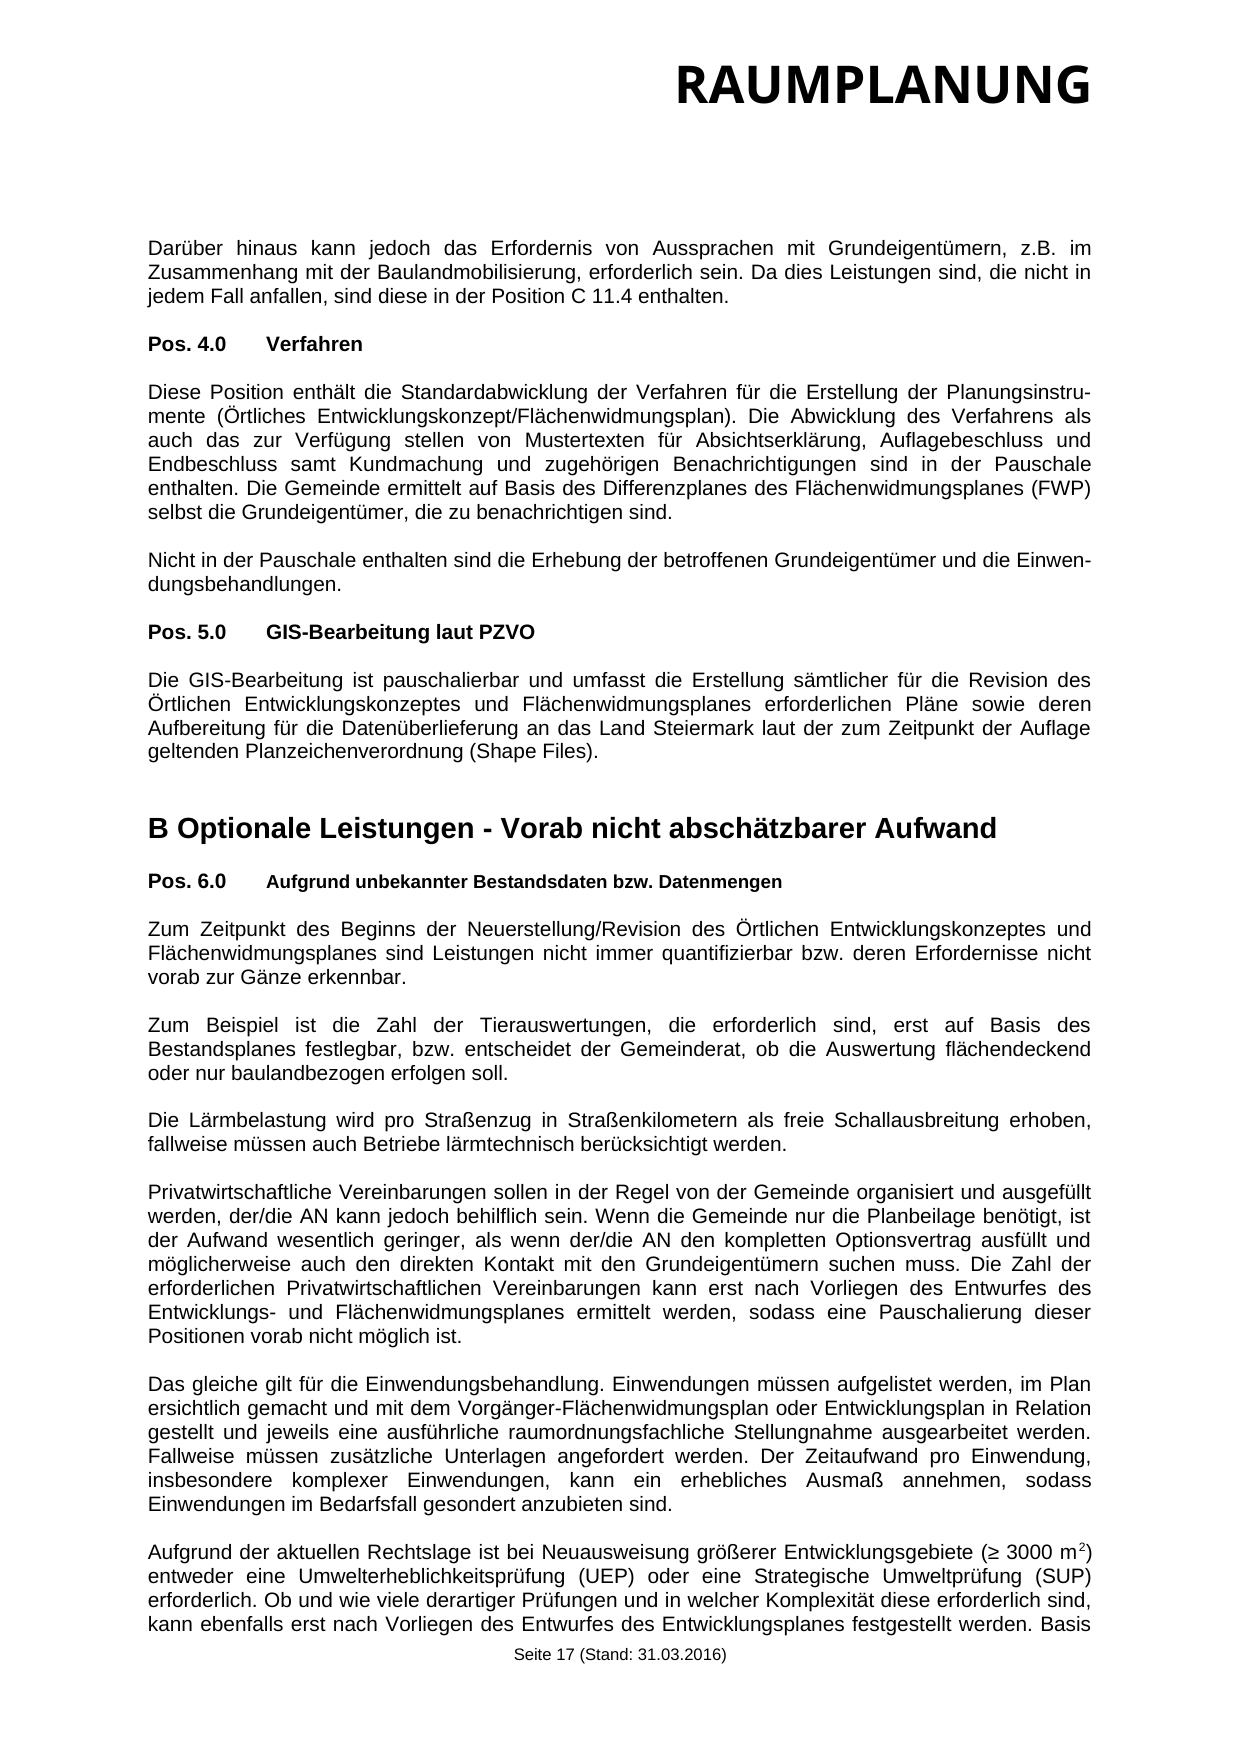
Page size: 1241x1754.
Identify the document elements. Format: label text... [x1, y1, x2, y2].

text Die Lärmbelastung wird pro Straßenzug in Straßenkilometern als freie Schallausbreitung erhoben, fallweise müssen auch Betriebe lärmtechnisch berücksichtigt werden. [148, 1108, 1092, 1156]
text Zum Beispiel ist die Zahl der Tierauswertungen, die erforderlich sind, erst auf Basis des Bestandsplanes festlegbar, bzw. entscheidet der Gemeinderat, ob die Auswertung flächendeckend oder nur baulandbezogen erfolgen soll. [148, 1012, 1092, 1084]
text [148, 1539, 1092, 1635]
text Pos. 6.0 Aufgrund unbekannter Bestandsdaten bzw. Datenmengen [148, 869, 1092, 893]
text Pos. 5.0 GIS-Bearbeitung laut PZVO [148, 619, 1092, 643]
text B Optionale Leistungen - Vorab nicht abschätzbarer Aufwand [148, 811, 1092, 845]
text Zum Zeitpunkt des Beginns der Neuerstellung/Revision des Örtlichen Entwicklungskonzeptes und Flächenwidmungsplanes sind Leistungen nicht immer quantifizierbar bzw. deren Erfordernisse nicht vorab zur Gänze erkennbar. [148, 917, 1092, 988]
text Nicht in der Pauschale enthalten sind die Erhebung der betroffenen Grundeigentümer und die Einwen-dungsbehandlungen. [148, 548, 1092, 596]
text Privatwirtschaftliche Vereinbarungen sollen in der Regel von der Gemeinde organisiert und ausgefüllt werden, der/die AN kann jedoch behilflich sein. Wenn die Gemeinde nur die Planbeilage benötigt, ist der Aufwand wesentlich geringer, als wenn der/die AN den kompletten Optionsvertrag ausfüllt und möglicherweise auch den direkten Kontakt mit den Grundeigentümern suchen muss. Die Zahl der erforderlichen Privatwirtschaftlichen Vereinbarungen kann erst nach Vorliegen des Entwurfes des Entwicklungs- und Flächenwidmungsplanes ermittelt werden, sodass eine Pauschalierung dieser Positionen vorab nicht möglich ist. [148, 1180, 1092, 1348]
text Das gleiche gilt für die Einwendungsbehandlung. Einwendungen müssen aufgelistet werden, im Plan ersichtlich gemacht und mit dem Vorgänger-Flächenwidmungsplan oder Entwicklungsplan in Relation gestellt und jeweils eine ausführliche raumordnungsfachliche Stellungnahme ausgearbeitet werden. Fallweise müssen zusätzliche Unterlagen angefordert werden. Der Zeitaufwand pro Einwendung, insbesondere komplexer Einwendungen, kann ein erhebliches Ausmaß annehmen, sodass Einwendungen im Bedarfsfall gesondert anzubieten sind. [148, 1372, 1092, 1516]
text Pos. 4.0 Verfahren [148, 332, 1092, 356]
text Diese Position enthält die Standardabwicklung der Verfahren für die Erstellung der Planungsinstru-mente (Örtliches Entwicklungskonzept/Flächenwidmungsplan). Die Abwicklung des Verfahrens als auch das zur Verfügung stellen von Mustertexten für Absichtserklärung, Auflagebeschluss und Endbeschluss samt Kundmachung und zugehörigen Benachrichtigungen sind in der Pauschale enthalten. Die Gemeinde ermittelt auf Basis des Differenzplanes des Flächenwidmungsplanes (FWP) selbst die Grundeigentümer, die zu benachrichtigen sind. [148, 380, 1092, 524]
text Die GIS-Bearbeitung ist pauschalierbar und umfasst die Erstellung sämtlicher für die Revision des Örtlichen Entwicklungskonzeptes und Flächenwidmungsplanes erforderlichen Pläne sowie deren Aufbereitung für die Datenüberlieferung an das Land Steiermark laut der zum Zeitpunkt der Auflage geltenden Planzeichenverordnung (Shape Files). [148, 667, 1092, 763]
text Darüber hinaus kann jedoch das Erfordernis von Aussprachen mit Grundeigentümern, z.B. im Zusammenhang mit der Baulandmobilisierung, erforderlich sein. Da dies Leistungen sind, die nicht in jedem Fall anfallen, sind diese in der Position C 11.4 enthalten. [148, 236, 1092, 308]
